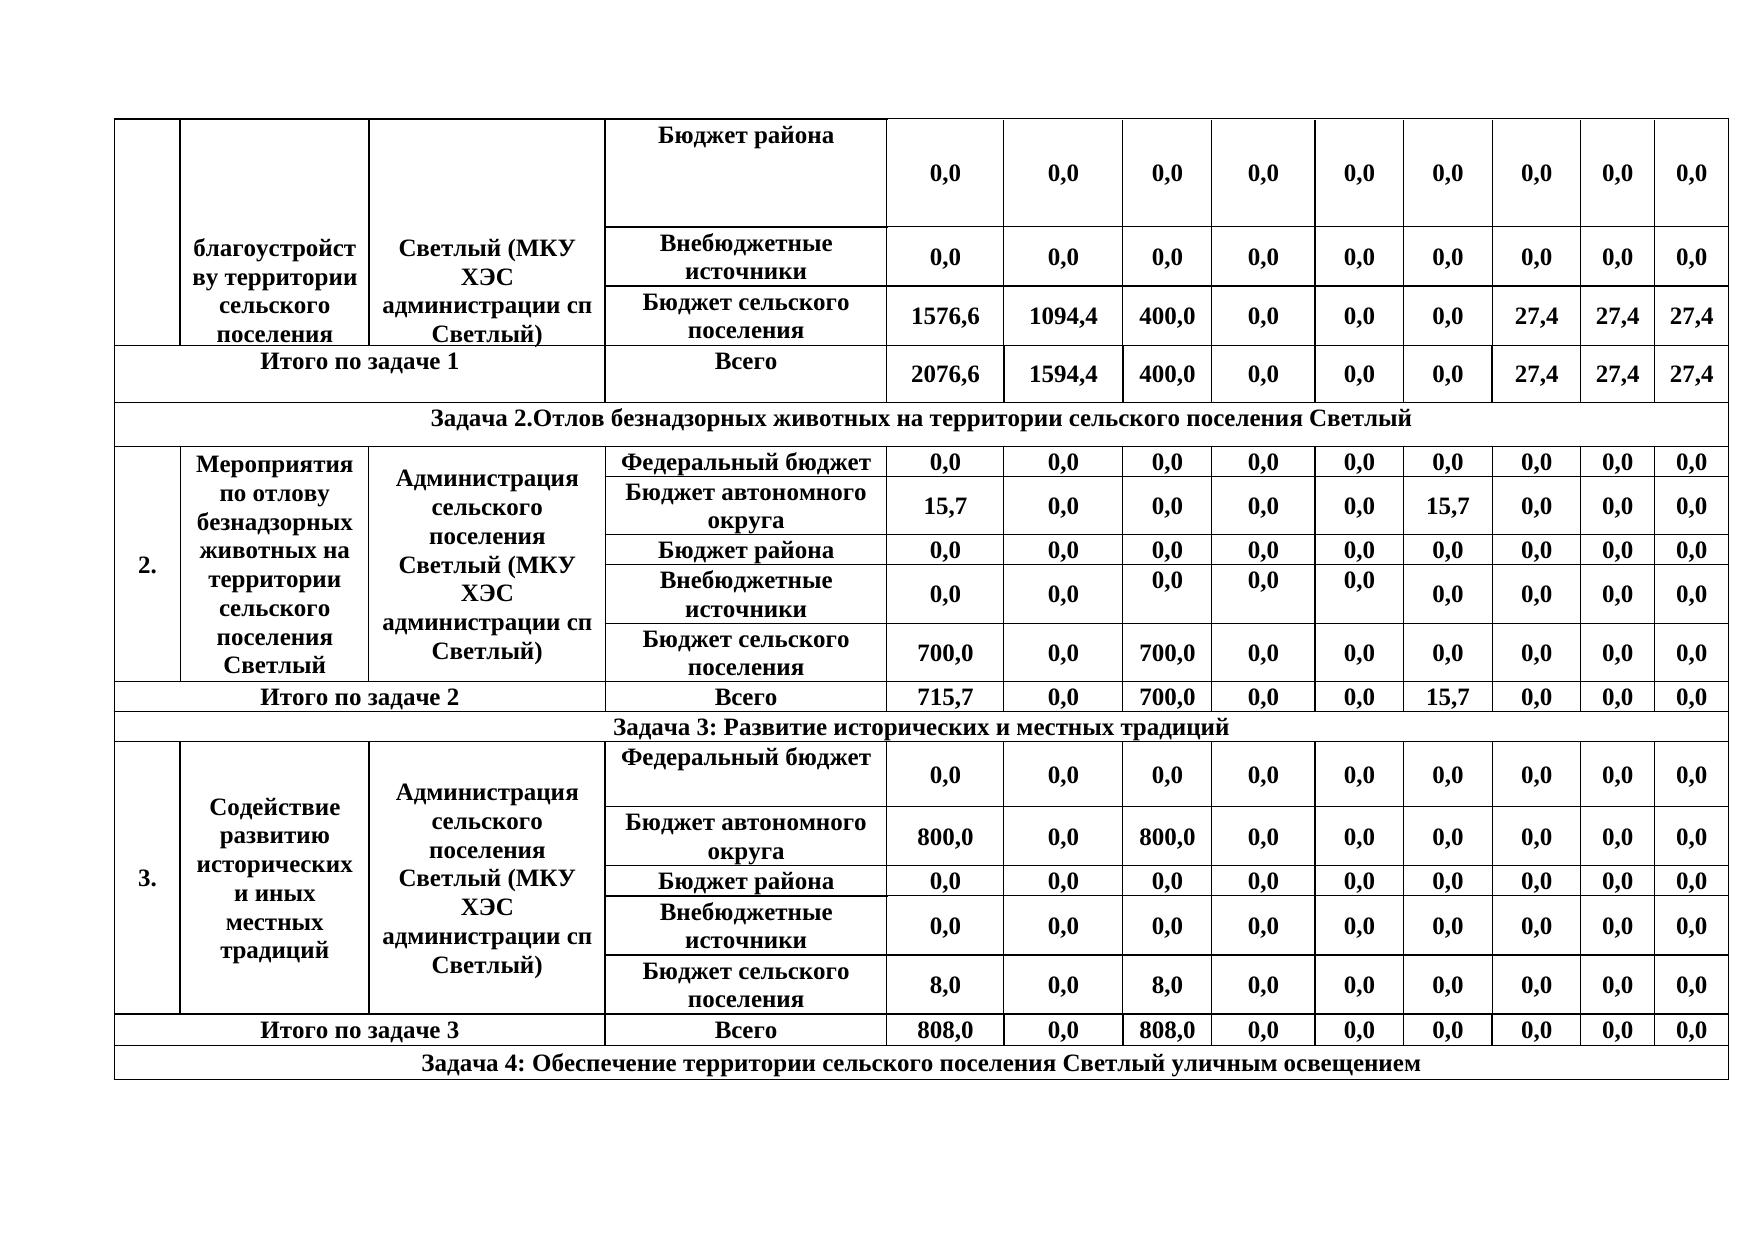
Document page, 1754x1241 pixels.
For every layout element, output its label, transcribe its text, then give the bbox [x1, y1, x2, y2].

table_cell 700,0 [1123, 624, 1211, 681]
table_cell 0,0 [1581, 477, 1654, 534]
table_cell 3. [115, 742, 179, 1013]
table_cell 0,0 [1316, 742, 1403, 806]
table_cell 0,0 [1404, 535, 1492, 564]
table_cell 0,0 [1316, 447, 1403, 476]
table_cell Бюджет района [606, 120, 886, 226]
table_cell 0,0 [1004, 807, 1122, 865]
table_cell 400,0 [1123, 287, 1211, 344]
table_cell 0,0 [1123, 447, 1211, 476]
table_cell 0,0 [1316, 119, 1403, 226]
table_cell 0,0 [1655, 742, 1728, 806]
table_cell 0,0 [1316, 287, 1403, 344]
table_cell 0,0 [1123, 565, 1211, 623]
table_cell 2076,6 [887, 346, 1003, 402]
table_cell 0,0 [1212, 535, 1314, 564]
table_cell 15,7 [1404, 682, 1492, 711]
table_cell 0,0 [1316, 682, 1403, 711]
table_cell 27,4 [1655, 346, 1728, 402]
table_cell 0,0 [1581, 624, 1654, 681]
table_cell 0,0 [1212, 1015, 1314, 1044]
table_cell Содействие развитию исторических и иных местных традиций [181, 742, 368, 1013]
table_cell 0,0 [887, 866, 1003, 895]
table_cell 0,0 [1493, 807, 1580, 865]
table_cell 0,0 [1493, 682, 1580, 711]
table_cell 0,0 [1004, 956, 1122, 1013]
table_cell 0,0 [1581, 682, 1654, 711]
table_cell 0,0 [1316, 1015, 1403, 1044]
table_cell Бюджет района [606, 535, 886, 564]
table_cell Федеральный бюджет [606, 447, 886, 476]
table_cell 0,0 [1404, 866, 1492, 895]
table_cell 808,0 [887, 1015, 1003, 1044]
table_cell 0,0 [887, 119, 1003, 226]
table_cell 1594,4 [1005, 346, 1122, 402]
table_cell Внебюджетные источники [606, 565, 886, 623]
table_cell Бюджет автономного округа [606, 807, 886, 865]
table_cell 0,0 [1493, 956, 1580, 1013]
table_cell 0,0 [1581, 956, 1654, 1013]
table_cell Внебюджетные источники [606, 228, 886, 285]
table_cell 0,0 [887, 742, 1003, 806]
table_cell 0,0 [1004, 565, 1122, 623]
table_cell 0,0 [1004, 896, 1122, 954]
table_cell 0,0 [1316, 565, 1403, 623]
table_cell 800,0 [887, 807, 1003, 865]
table_cell 0,0 [1004, 447, 1122, 476]
table_cell 0,0 [1316, 535, 1403, 564]
table_cell 0,0 [1655, 624, 1728, 681]
table_cell 0,0 [1316, 807, 1403, 865]
table_cell 0,0 [1581, 896, 1654, 954]
table_cell 8,0 [1123, 956, 1211, 1013]
table_cell 27,4 [1493, 346, 1580, 402]
table_cell 0,0 [1581, 535, 1654, 564]
table_cell 27,4 [1581, 346, 1654, 402]
table_cell 0,0 [1493, 742, 1580, 806]
table_cell 2. [115, 447, 180, 681]
table_cell 0,0 [1212, 866, 1314, 895]
table_cell 0,0 [1316, 866, 1403, 895]
table_cell 0,0 [1004, 866, 1122, 895]
table_cell 0,0 [1404, 287, 1492, 344]
table_cell Администрация сельского поселения Светлый (МКУ ХЭС администрации сп Светлый) [369, 447, 605, 681]
table_cell 0,0 [1493, 866, 1580, 895]
table_cell Бюджет сельского поселения [606, 624, 886, 681]
table_cell 0,0 [1493, 477, 1580, 534]
table_cell 0,0 [1404, 227, 1492, 285]
table_cell 0,0 [1123, 119, 1211, 226]
table_cell 0,0 [1655, 682, 1728, 711]
table_cell 0,0 [1004, 682, 1122, 711]
table_cell Итого по задаче 1 [115, 346, 604, 402]
table_cell 0,0 [1316, 896, 1403, 954]
table_cell Задача 4: Обеспечение территории сельского поселения Светлый уличным освещением [115, 1046, 1728, 1079]
table_cell 0,0 [1655, 807, 1728, 865]
table_cell 0,0 [1004, 227, 1122, 285]
table_cell 715,7 [887, 682, 1003, 711]
table_cell Всего [606, 1015, 886, 1044]
table_cell 0,0 [1581, 742, 1654, 806]
table_cell 0,0 [1316, 956, 1403, 1013]
table_cell 15,7 [887, 477, 1003, 534]
table_cell Внебюджетные источники [606, 897, 886, 954]
table_cell Бюджет автономного округа [606, 477, 886, 534]
table_cell 0,0 [1212, 682, 1314, 711]
table_cell 0,0 [1123, 896, 1211, 954]
table_cell 8,0 [887, 956, 1003, 1013]
table_cell 0,0 [1212, 227, 1314, 285]
table_cell 0,0 [1655, 447, 1728, 476]
table_cell 0,0 [1655, 1015, 1728, 1044]
table_cell Мероприятия по отлову безнадзорных животных на территории сельского поселения Светлый [181, 447, 368, 681]
table_cell 0,0 [1212, 287, 1314, 344]
table_cell 0,0 [1581, 227, 1654, 285]
table_cell 27,4 [1655, 287, 1728, 344]
table_cell 0,0 [1212, 742, 1314, 806]
table_cell 0,0 [1655, 535, 1728, 564]
table_cell 0,0 [1404, 1015, 1491, 1044]
table_cell 808,0 [1124, 1015, 1211, 1044]
table_cell 700,0 [887, 624, 1003, 681]
table_cell 0,0 [1123, 227, 1211, 285]
table_cell 0,0 [1655, 119, 1728, 226]
table_cell 15,7 [1404, 477, 1492, 534]
table_cell 0,0 [1493, 896, 1580, 954]
table_cell Бюджет сельского поселения [606, 956, 886, 1013]
table_cell 700,0 [1123, 682, 1211, 711]
table_cell 0,0 [1655, 565, 1728, 623]
table_cell 0,0 [1212, 119, 1315, 226]
table_cell 0,0 [1581, 119, 1654, 226]
table_cell 0,0 [1655, 866, 1728, 895]
table_cell Всего [606, 682, 886, 711]
table_cell 0,0 [1004, 624, 1122, 681]
table_cell 0,0 [1493, 624, 1580, 681]
table_cell 0,0 [1404, 896, 1492, 954]
table_cell 0,0 [1212, 624, 1314, 681]
table_cell Федеральный бюджет [606, 742, 886, 806]
table_cell 0,0 [1316, 624, 1403, 681]
table_cell 0,0 [1123, 477, 1211, 534]
table_cell Бюджет сельского поселения [606, 287, 886, 344]
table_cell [370, 742, 604, 1013]
table_cell 0,0 [1493, 447, 1580, 476]
table_cell Итого по задаче 2 [115, 682, 605, 711]
table_cell 0,0 [1316, 477, 1403, 534]
table_cell 0,0 [1212, 565, 1314, 623]
table_cell 0,0 [1581, 447, 1654, 476]
table_cell 0,0 [1493, 227, 1580, 285]
table_cell 0,0 [1655, 956, 1728, 1013]
table_cell 0,0 [1212, 346, 1314, 402]
table_cell 0,0 [887, 896, 1003, 954]
table_cell Задача 3: Развитие исторических и местных традиций [115, 712, 1728, 741]
table_cell 1576,6 [887, 287, 1003, 344]
table_cell 0,0 [1404, 565, 1492, 623]
table_cell 0,0 [1581, 807, 1654, 865]
table_cell 0,0 [887, 565, 1003, 623]
table_cell 0,0 [1316, 346, 1403, 402]
table_cell 0,0 [1004, 119, 1122, 226]
table_cell 400,0 [1124, 346, 1211, 402]
table_cell Задача 2.Отлов безнадзорных животных на территории сельского поселения Светлый [115, 403, 1728, 446]
table_cell 0,0 [1212, 896, 1314, 954]
table_cell 0,0 [1123, 535, 1211, 564]
table_cell 0,0 [1404, 447, 1492, 476]
table_cell 0,0 [1404, 119, 1492, 226]
table_cell 0,0 [1212, 807, 1314, 865]
table_cell 0,0 [1493, 1015, 1580, 1044]
table_cell 0,0 [887, 447, 1003, 476]
table_cell Итого по задаче 3 [115, 1015, 604, 1044]
table_cell 0,0 [887, 535, 1003, 564]
table_cell 0,0 [1212, 956, 1314, 1013]
table_cell 0,0 [1316, 227, 1403, 285]
table_cell 800,0 [1123, 807, 1211, 865]
table_cell 0,0 [1581, 565, 1654, 623]
table_cell 0,0 [1404, 624, 1492, 681]
table_cell 0,0 [1581, 1015, 1654, 1044]
table_cell 0,0 [1123, 866, 1211, 895]
table_cell Бюджет района [606, 866, 886, 895]
table_cell 0,0 [1493, 535, 1580, 564]
table_cell 0,0 [1404, 346, 1491, 402]
table_cell 0,0 [1004, 742, 1122, 806]
table_cell 0,0 [887, 227, 1003, 285]
table_cell 0,0 [1655, 896, 1728, 954]
table_cell 0,0 [1655, 477, 1728, 534]
table_cell 0,0 [1212, 477, 1314, 534]
table_cell 27,4 [1581, 287, 1654, 344]
table_cell 0,0 [1581, 866, 1654, 895]
table_cell 1094,4 [1004, 287, 1122, 344]
table_cell 0,0 [1493, 119, 1580, 226]
table_cell 0,0 [1655, 227, 1728, 285]
table_cell 0,0 [1123, 742, 1211, 806]
table_cell Всего [606, 346, 886, 402]
table_cell 0,0 [1004, 535, 1122, 564]
table_cell 0,0 [1404, 742, 1492, 806]
table_cell 0,0 [1404, 807, 1492, 865]
table_cell 0,0 [1404, 956, 1492, 1013]
table_cell 0,0 [1212, 447, 1314, 476]
table_cell 0,0 [1493, 565, 1580, 623]
table_cell 0,0 [1004, 477, 1122, 534]
table_cell 0,0 [1005, 1015, 1122, 1044]
table_cell 27,4 [1493, 287, 1580, 344]
